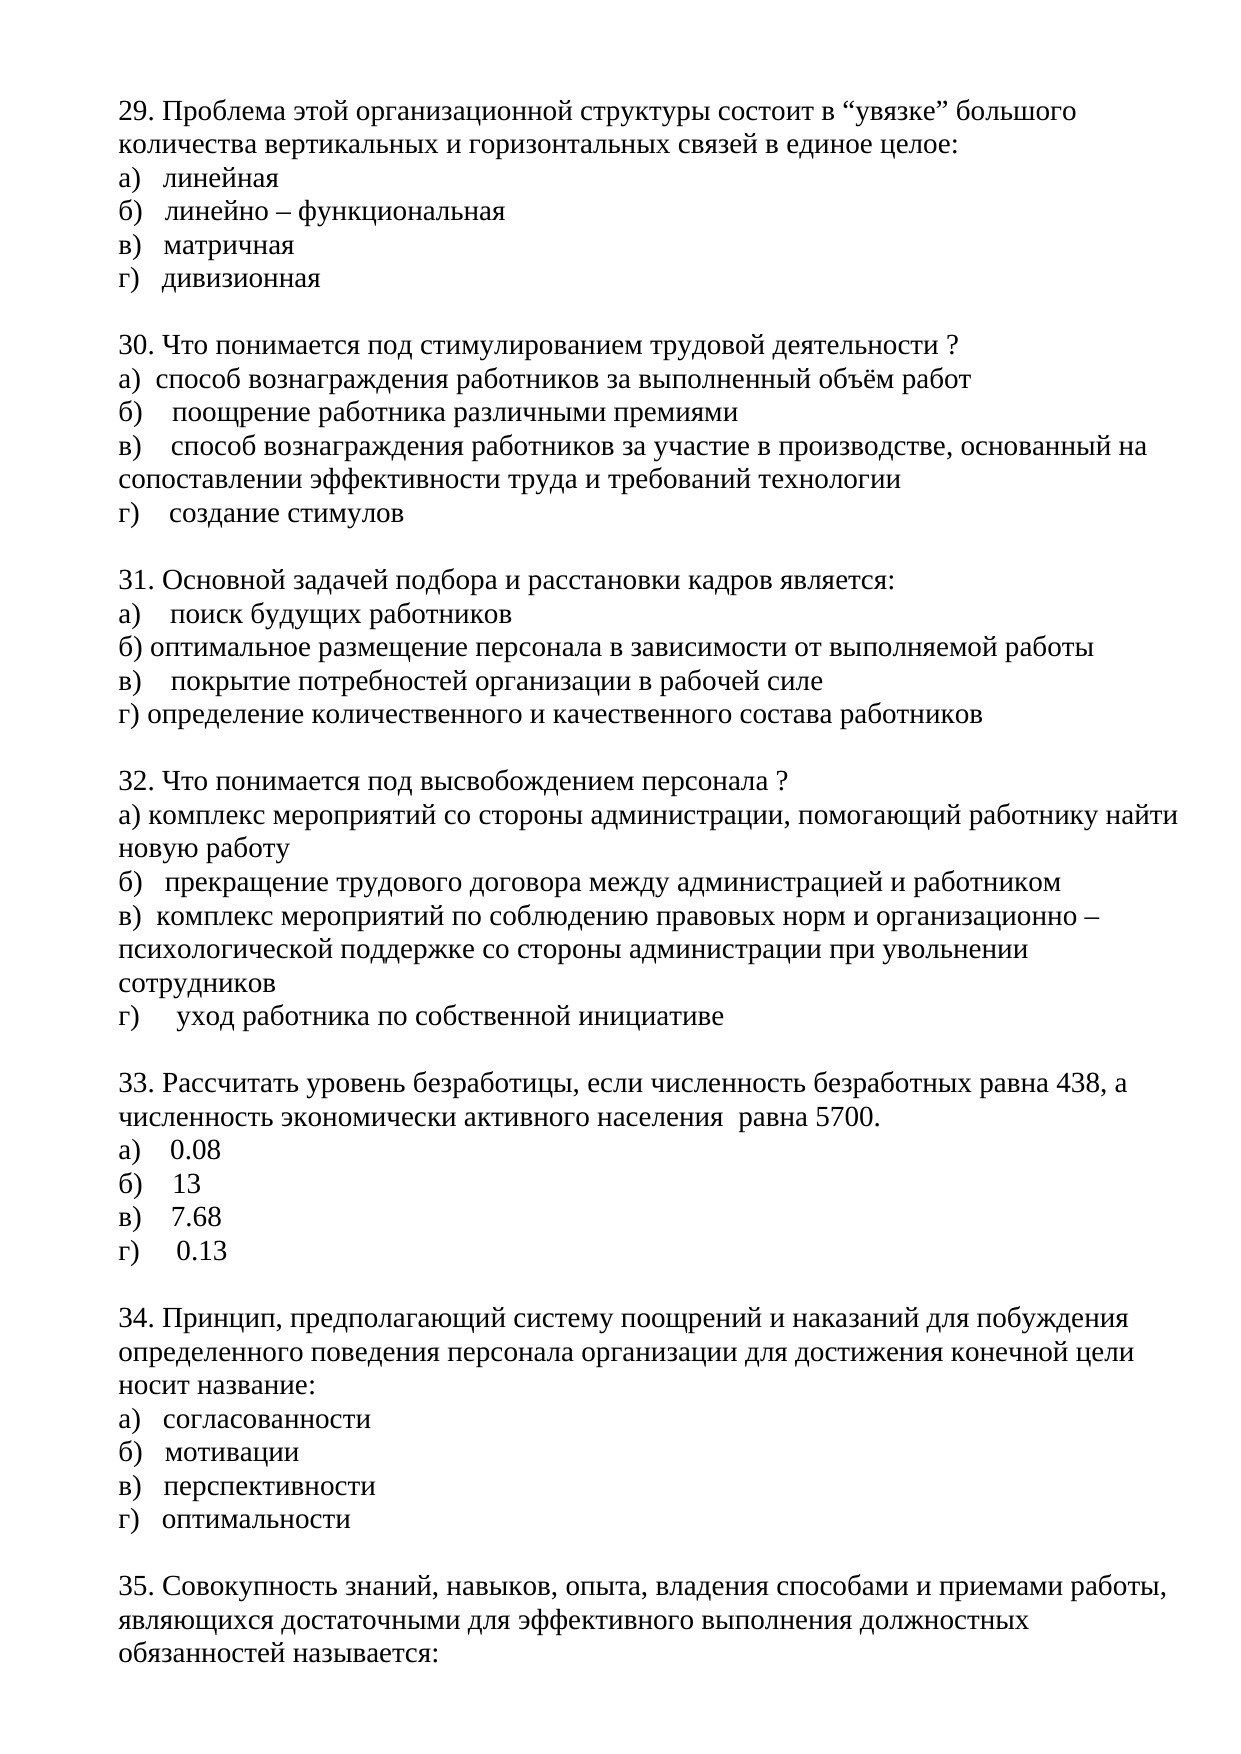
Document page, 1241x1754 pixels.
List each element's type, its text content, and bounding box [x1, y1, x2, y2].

text 30. Что понимается под стимулированием трудовой деятельности ? [118, 327, 1181, 361]
text г) 0.13 [118, 1233, 1181, 1267]
text б) оптимальное размещение персонала в зависимости от выполняемой работы [118, 629, 1181, 663]
text а) способ вознаграждения работников за выполненный объём работ [118, 361, 1181, 394]
text 31. Основной задачей подбора и расстановки кадров является: [118, 562, 1181, 596]
text в) матричная [118, 227, 1181, 260]
text в) покрытие потребностей организации в рабочей силе [118, 663, 1181, 696]
text а) поиск будущих работников [118, 596, 1181, 629]
text г) определение количественного и качественного состава работников [118, 696, 1181, 730]
text 29. Проблема этой организационной структуры состоит в “увязке” большого количества вертикальных и горизонтальных связей в единое целое: [118, 93, 1181, 160]
text 32. Что понимается под высвобождением персонала ? [118, 763, 1181, 797]
text в) комплекс мероприятий по соблюдению правовых норм и организационно – психологической поддержке со стороны администрации при увольнении сотрудников [118, 898, 1181, 998]
text г) оптимальности [118, 1501, 1181, 1535]
text 34. Принцип, предполагающий систему поощрений и наказаний для побуждения определенного поведения персонала организации для достижения конечной цели носит название: [118, 1300, 1181, 1401]
text а) 0.08 [118, 1132, 1181, 1166]
text а) согласованности [118, 1401, 1181, 1434]
text б) линейно – функциональная [118, 193, 1181, 227]
text б) 13 [118, 1166, 1181, 1199]
text 33. Рассчитать уровень безработицы, если численность безработных равна 438, а численность экономически активного населения равна 5700. [118, 1065, 1181, 1132]
text г) дивизионная [118, 260, 1181, 294]
text в) перспективности [118, 1468, 1181, 1501]
text а) линейная [118, 160, 1181, 193]
text в) способ вознаграждения работников за участие в производстве, основанный на сопоставлении эффективности труда и требований технологии [118, 428, 1181, 495]
text а) комплекс мероприятий со стороны администрации, помогающий работнику найти новую работу [118, 797, 1181, 864]
text 35. Совокупность знаний, навыков, опыта, владения способами и приемами работы, являющихся достаточными для эффективного выполнения должностных обязанностей называется: [118, 1568, 1181, 1669]
text г) уход работника по собственной инициативе [118, 998, 1181, 1032]
text в) 7.68 [118, 1199, 1181, 1233]
text г) создание стимулов [118, 495, 1181, 529]
text б) прекращение трудового договора между администрацией и работником [118, 864, 1181, 898]
text б) мотивации [118, 1434, 1181, 1468]
text б) поощрение работника различными премиями [118, 394, 1181, 428]
